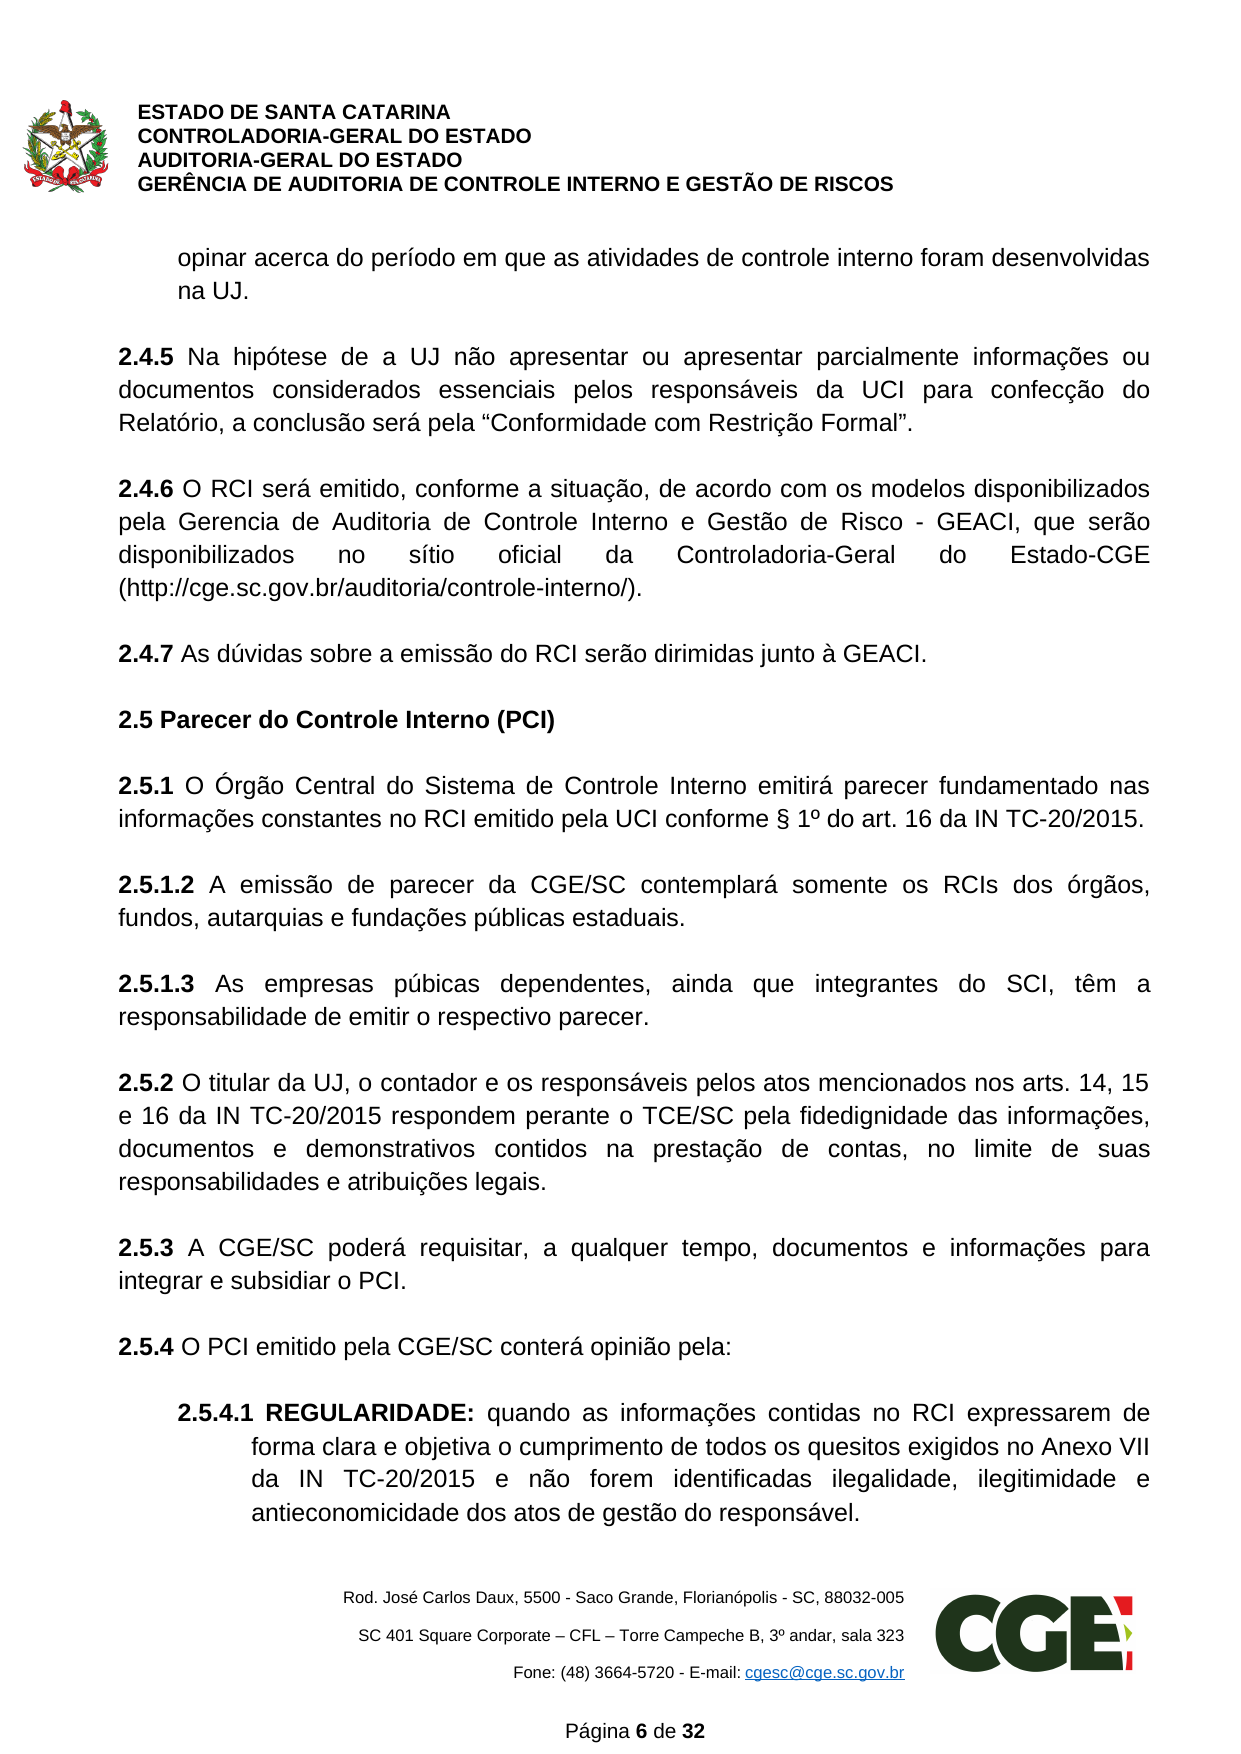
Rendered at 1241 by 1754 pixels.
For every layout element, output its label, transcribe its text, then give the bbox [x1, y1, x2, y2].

text 2.5.4 O PCI emitido pela CGE/SC conterá opinião pela: [118, 1332, 1152, 1361]
text 2.4.6 O RCI será emitido, conforme a situação, de acordo com os modelos disponibilizados pela Gerencia de Auditoria de Controle Interno e Gestão de Risco - GEACI, que serão disponibilizados no sítio oficial da Controladoria-Geral do Estado-CGE (http://cge.sc.gov.br/auditoria/controle-interno/). [118, 474, 1152, 602]
text 2.4.7 As dúvidas sobre a emissão do RCI serão dirimidas junto à GEACI. [118, 639, 1152, 668]
picture [22, 100, 109, 193]
text 2.5.1.2 A emissão de parecer da CGE/SC contemplará somente os RCIs dos órgãos, fundos, autarquias e fundações públicas estaduais. [118, 870, 1152, 932]
text 2.5.3 A CGE/SC poderá requisitar, a qualquer tempo, documentos e informações para integrar e subsidiar o PCI. [118, 1233, 1152, 1295]
text 2.4.5 Na hipótese de a UJ não apresentar ou apresentar parcialmente informações ou documentos considerados essenciais pelos responsáveis da UCI para confecção do Relatório, a conclusão será pela “Conformidade com Restrição Formal”. [118, 342, 1152, 437]
text 2.5.4.1 REGULARIDADE: quando as informações contidas no RCI expressarem de forma clara e objetiva o cumprimento de todos os quesitos exigidos no Anexo VII da IN TC-20/2015 e não forem identificadas ilegalidade, ilegitimidade e antieconomicidade dos atos de gestão do responsável. [177, 1398, 1152, 1526]
text 2.5.1 O Órgão Central do Sistema de Controle Interno emitirá parecer fundamentado nas informações constantes no RCI emitido pela UCI conforme § 1º do art. 16 da IN TC-20/2015. [118, 771, 1152, 833]
text 2.5.1.3 As empresas púbicas dependentes, ainda que integrantes do SCI, têm a responsabilidade de emitir o respectivo parecer. [118, 969, 1152, 1031]
picture [930, 1588, 1137, 1674]
text 2.5 Parecer do Controle Interno (PCI) [118, 705, 1152, 734]
text 2.5.2 O titular da UJ, o contador e os responsáveis pelos atos mencionados nos arts. 14, 15 e 16 da IN TC-20/2015 respondem perante o TCE/SC pela fidedignidade das informações, documentos e demonstrativos contidos na prestação de contas, no limite de suas responsabilidades e atribuições legais. [118, 1068, 1152, 1196]
